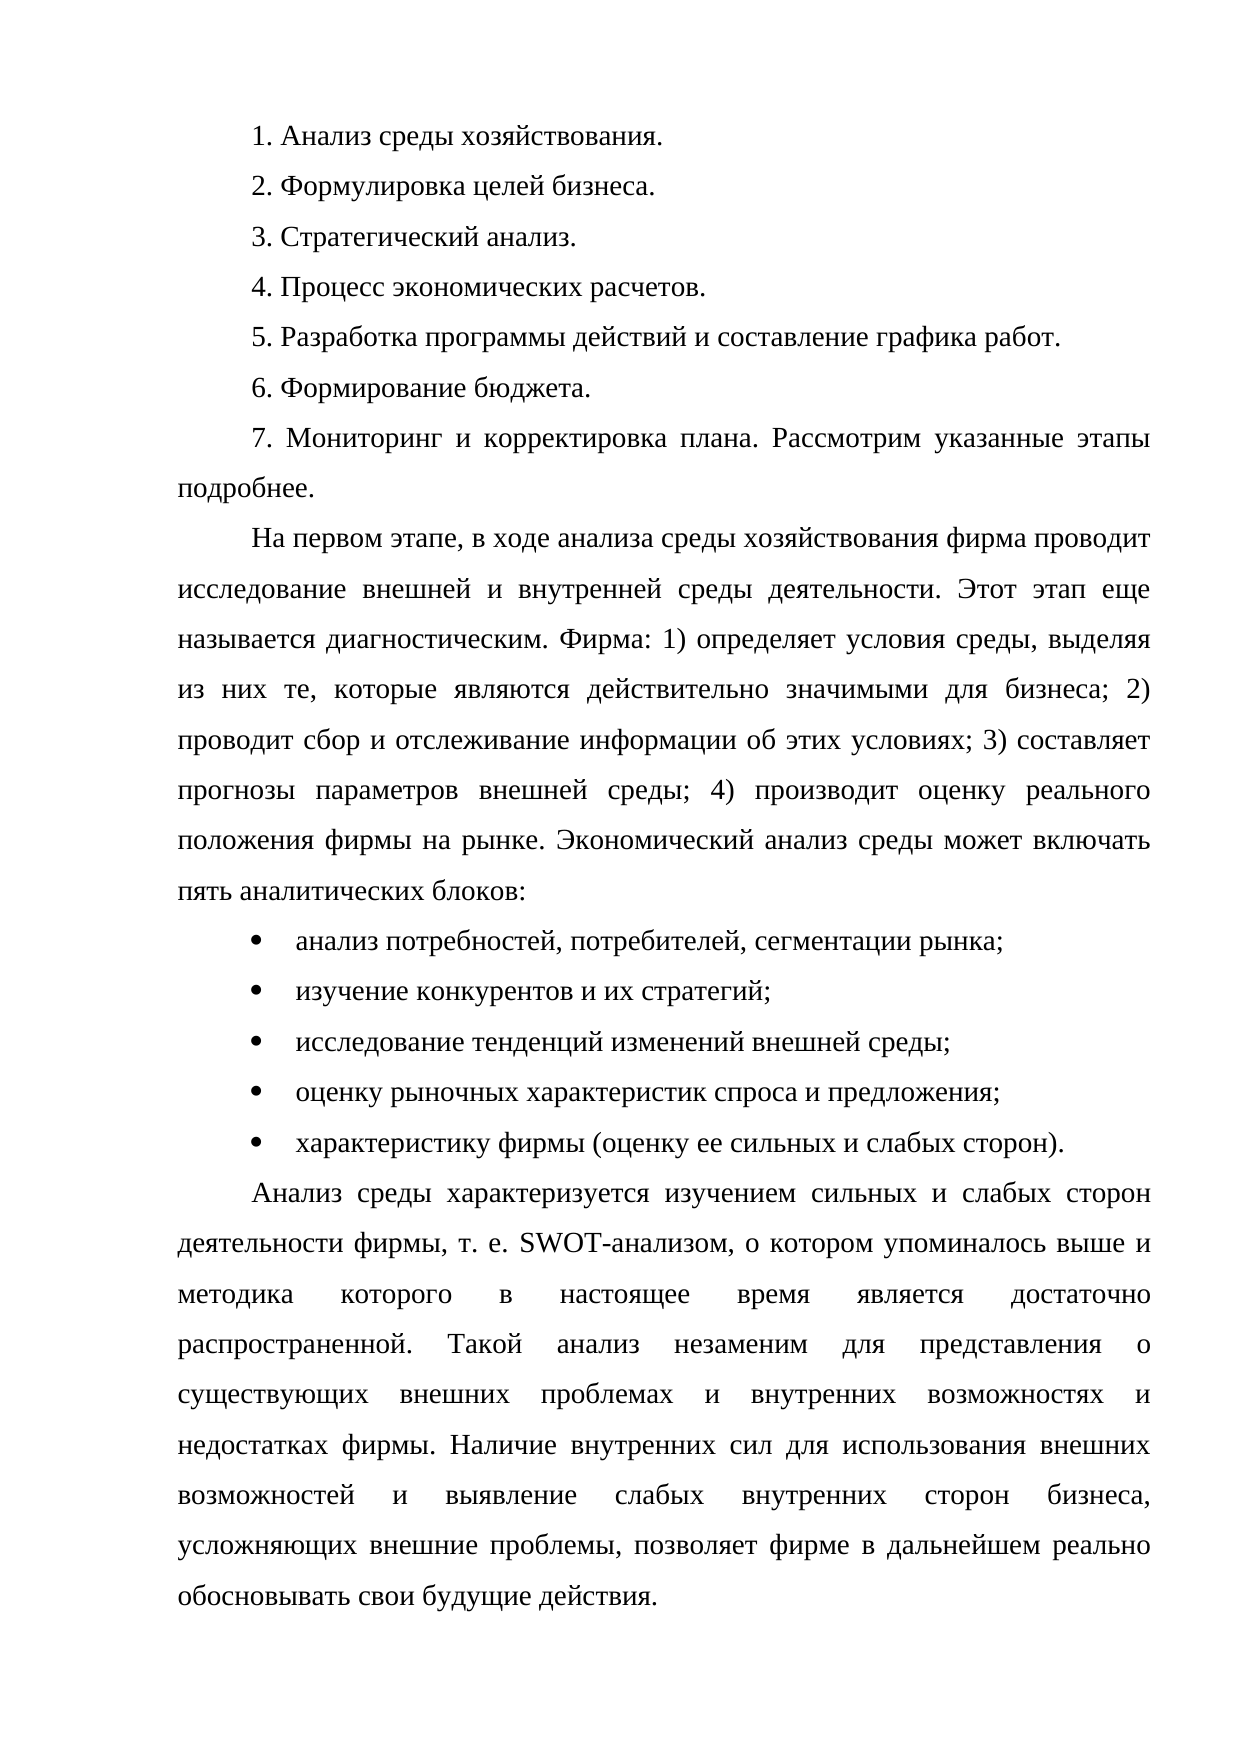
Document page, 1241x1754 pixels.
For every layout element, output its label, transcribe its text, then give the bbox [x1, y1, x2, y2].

text Анализ среды характеризуется изучением сильных и слабых сторон деятельности фирмы, т. е. SWOT-анализом, о котором упоминалось выше и методика которого в настоящее время является достаточно распространенной. Такой анализ незаменим для представления о существующих внешних проблемах и внутренних возможностях и недостатках фирмы. Наличие внутренних сил для использования внешних возможностей и выявление слабых внутренних сторон бизнеса, усложняющих внешние проблемы, позволяет фирме в дальнейшем реально обосновывать свои будущие действия. [177, 1175, 1152, 1611]
text 7. Мониторинг и корректировка плана. Рассмотрим указанные этапы подробнее. [177, 420, 1152, 504]
list характеристику фирмы (оценку ее сильных и слабых сторон). [177, 1125, 1152, 1158]
text 1. Анализ среды хозяйствования. [177, 118, 1152, 152]
text 3. Стратегический анализ. [177, 219, 1152, 252]
list исследование тенденций изменений внешней среды; [177, 1024, 1152, 1058]
text На первом этапе, в ходе анализа среды хозяйствования фирма проводит исследование внешней и внутренней среды деятельности. Этот этап еще называется диагностическим. Фирма: 1) определяет условия среды, выделяя из них те, которые являются действительно значимыми для бизнеса; 2) проводит сбор и отслеживание информации об этих условиях; 3) составляет прогнозы параметров внешней среды; 4) производит оценку реального положения фирмы на рынке. Экономический анализ среды может включать пять аналитических блоков: [177, 521, 1152, 906]
list оценку рыночных характеристик спроса и предложения; [177, 1074, 1152, 1108]
list изучение конкурентов и их стратегий; [177, 973, 1152, 1007]
text 5. Разработка программы действий и составление графика работ. [177, 319, 1152, 353]
text 2. Формулировка целей бизнеса. [177, 168, 1152, 202]
text 6. Формирование бюджета. [177, 370, 1152, 403]
text 4. Процесс экономических расчетов. [177, 269, 1152, 303]
list анализ потребностей, потребителей, сегментации рынка; [177, 923, 1152, 957]
